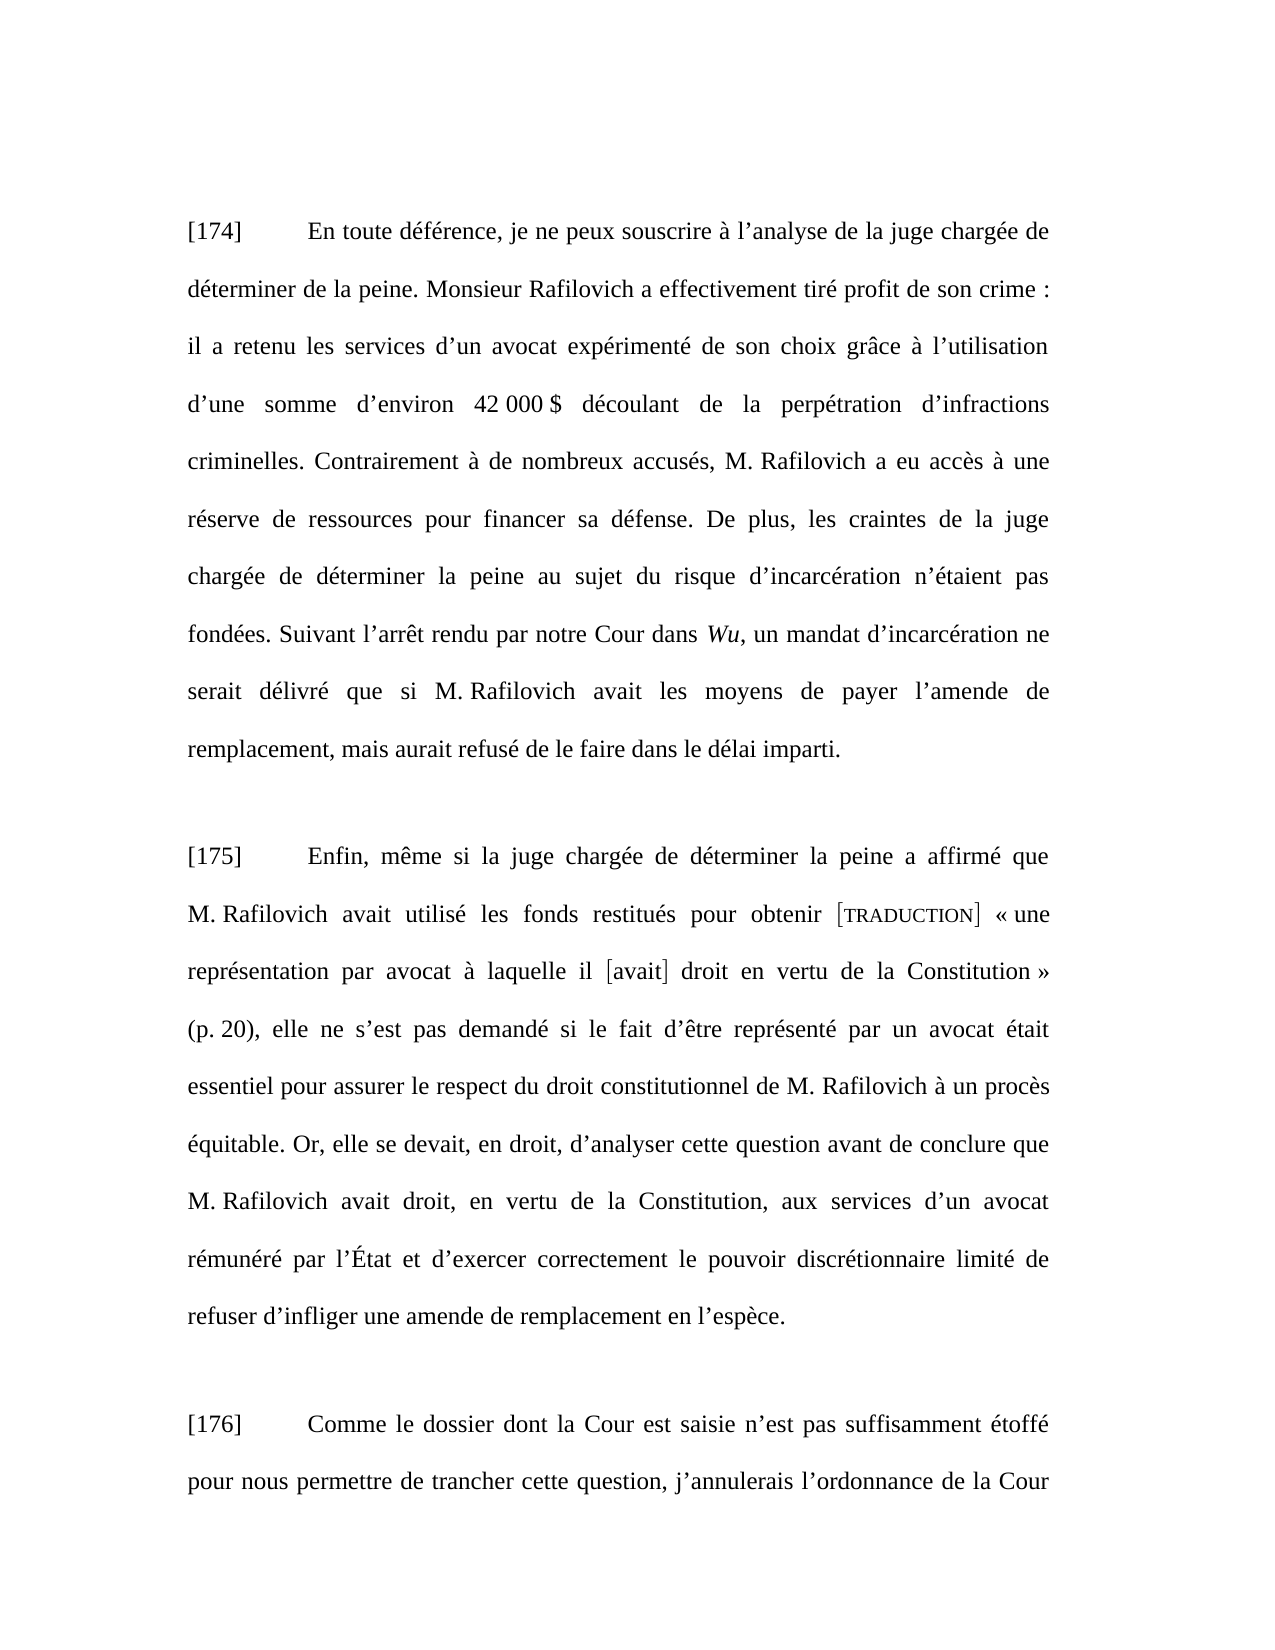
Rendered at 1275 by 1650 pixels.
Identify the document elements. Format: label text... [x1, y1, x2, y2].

text Enfin, même si la juge chargée de déterminer la peine a affirmé que M. Rafilovich avait utilisé les fonds restitués pour obtenir traduction « une représentation par avocat à laquelle il avait droit en vertu de la Constitution » (p. 20), elle ne s’est pas demandé si le fait d’être représenté par un avocat était essentiel pour assurer le respect du droit constitutionnel de M. Rafilovich à un procès équitable. Or, elle se devait, en droit, d’analyser cette question avant de conclure que M. Rafilovich avait droit, en vertu de la Constitution, aux services d’un avocat rémunéré par l’État et d’exercer correctement le pouvoir discrétionnaire limité de refuser d’infliger une amende de remplacement en l’espèce. [187, 841, 1050, 1330]
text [187, 1409, 1050, 1495]
text En toute déférence, je ne peux souscrire à l’analyse de la juge chargée de déterminer de la peine. Monsieur Rafilovich a effectivement tiré profit de son crime : il a retenu les services d’un avocat expérimenté de son choix grâce à l’utilisation d’une somme d’environ 42 000 $ découlant de la perpétration d’infractions criminelles. Contrairement à de nombreux accusés, M. Rafilovich a eu accès à une réserve de ressources pour financer sa défense. De plus, les craintes de la juge chargée de déterminer la peine au sujet du risque d’incarcération n’étaient pas fondées. Suivant l’arrêt rendu par notre Cour dans Wu, un mandat d’incarcération ne serait délivré que si M. Rafilovich avait les moyens de payer l’amende de remplacement, mais aurait refusé de le faire dans le délai imparti. [187, 216, 1050, 763]
